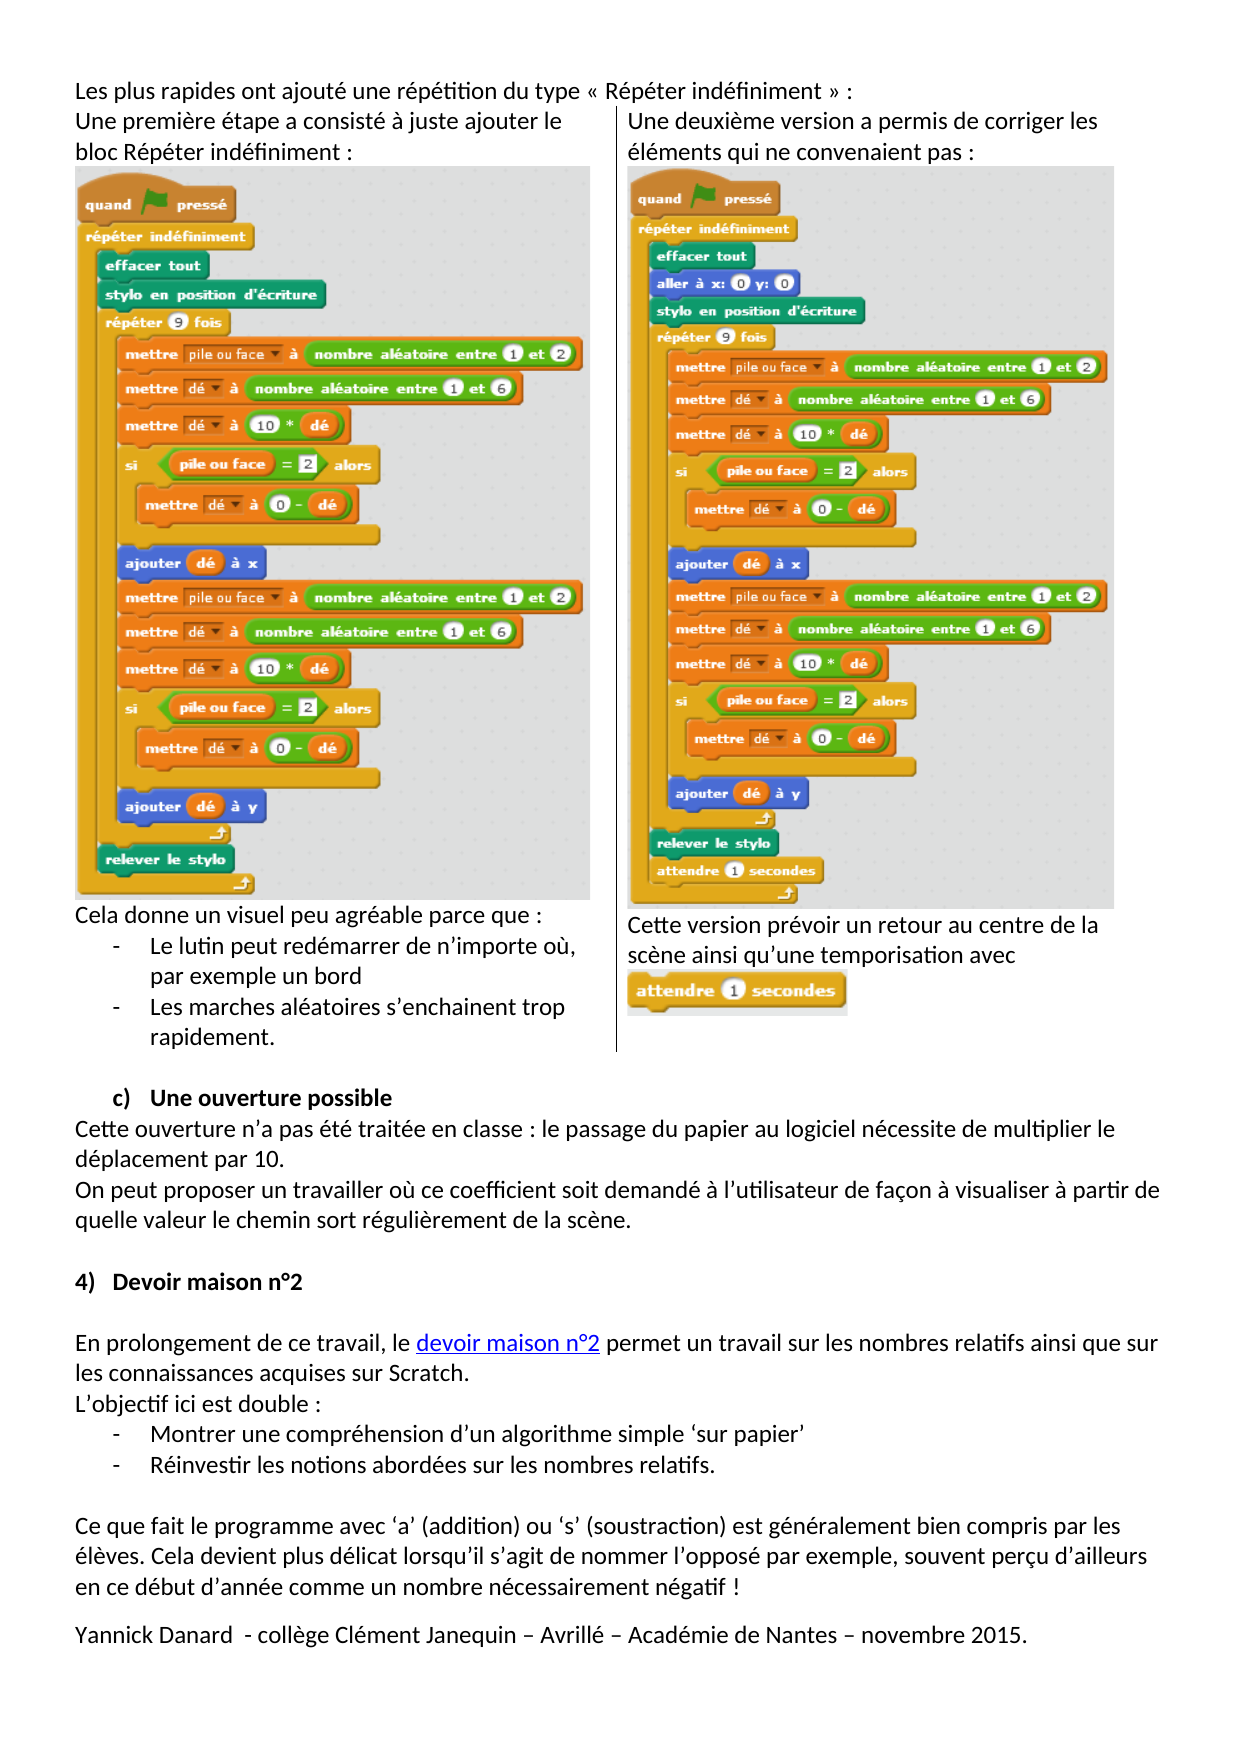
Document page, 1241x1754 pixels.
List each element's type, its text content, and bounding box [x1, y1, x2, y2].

table_header Une deuxième version a permis de corriger les éléments qui ne convenaient pas : Cette version prévoir un retour au centre de la scène ainsi qu’une temporisation avec [617, 106, 1168, 1052]
text En prolongement de ce travail, le devoir maison n°2 permet un travail sur les nombres relatifs ainsi que sur les connaissances acquises sur Scratch. [75, 1327, 1165, 1388]
text L’objectif ici est double : [75, 1388, 1165, 1418]
list Une ouverture possible [112, 1082, 1165, 1113]
text Les plus rapides ont ajouté une répétition du type « Répéter indéfiniment » : [75, 75, 1165, 106]
table_header Une première étape a consisté à juste ajouter le bloc Répéter indéfiniment : Cela donne un visuel peu agréable parce que : Le lutin peut redémarrer de n’importe où, par exemple un bord Les marches aléatoires s’enchainent trop rapidement. [64, 106, 616, 1052]
picture [627, 969, 848, 1016]
list Montrer une compréhension d’un algorithme simple ‘sur papier’ [112, 1418, 1165, 1449]
picture [75, 166, 590, 900]
list Réinvestir les notions abordées sur les nombres relatifs. [112, 1449, 1165, 1479]
text On peut proposer un travailler où ce coefficient soit demandé à l’utilisateur de façon à visualiser à partir de quelle valeur le chemin sort régulièrement de la scène. [75, 1174, 1165, 1235]
list Devoir maison n°2 [75, 1266, 1165, 1296]
text Ce que fait le programme avec ‘a’ (addition) ou ‘s’ (soustraction) est généralement bien compris par les élèves. Cela devient plus délicat lorsqu’il s’agit de nommer l’opposé par exemple, souvent perçu d’ailleurs en ce début d’année comme un nombre nécessairement négatif ! [75, 1510, 1165, 1601]
text Cette ouverture n’a pas été traitée en classe : le passage du papier au logiciel nécessite de multiplier le déplacement par 10. [75, 1113, 1165, 1174]
picture [627, 166, 1115, 909]
